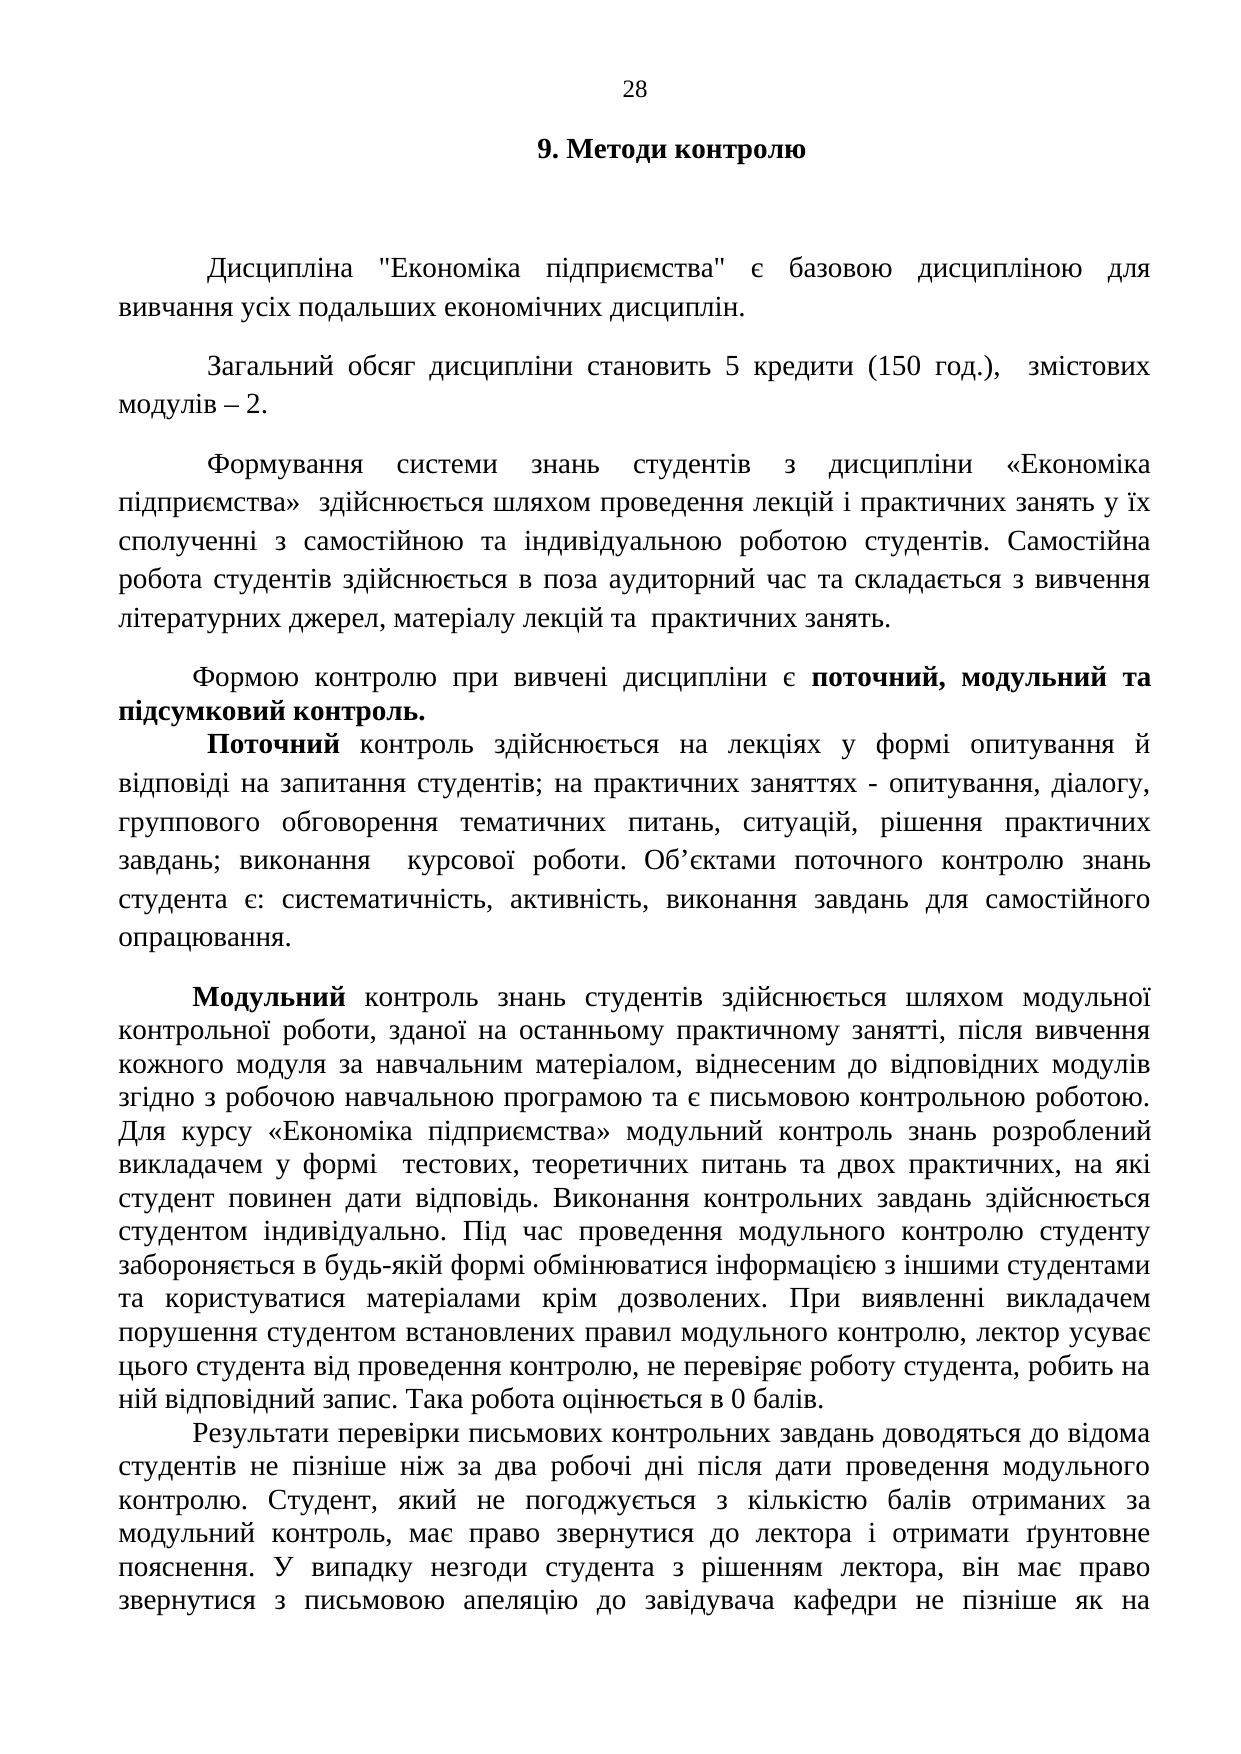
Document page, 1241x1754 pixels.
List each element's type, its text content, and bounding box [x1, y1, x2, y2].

text Дисципліна "Економіка підприємства" є базовою дисципліною для вивчання усіх подальших економічних дисциплін. [118, 250, 1152, 322]
text Формою контролю при вивчені дисципліни є поточний, модульний та підсумковий контроль. [118, 659, 1152, 727]
text Загальний обсяг дисципліни становить 5 кредити (150 год.), змістових модулів – 2. [118, 348, 1152, 420]
text Формування системи знань студентів з дисципліни «Економіка підприємства» здійснюється шляхом проведення лекцій і практичних занять у їх сполученні з самостійною та індивідуальною роботою студентів. Самостійна робота студентів здійснюється в поза аудиторний час та складається з вивчення літературних джерел, матеріалу лекцій та практичних занять. [118, 446, 1152, 634]
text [118, 1415, 1152, 1616]
text Поточний контроль здійснюється на лекціях у формі опитування й відповіді на запитання студентів; на практичних заняттях - опитування, діалогу, группового обговорення тематичних питань, ситуацій, рішення практичних завдань; виконання курсової роботи. Об’єктами поточного контролю знань студента є: систематичність, активність, виконання завдань для самостійного опрацювання. [118, 727, 1152, 953]
text 9. Методи контролю [133, 131, 1152, 165]
text Модульний контроль знань студентів здійснюється шляхом модульної контрольної роботи, зданої на останньому практичному занятті, після вивчення кожного модуля за навчальним матеріалом, віднесеним до відповідних модулів згідно з робочою навчальною програмою та є письмовою контрольною роботою. Для курсу «Економіка підприємства» модульний контроль знань розроблений викладачем у формі тестових, теоретичних питань та двох практичних, на які студент повинен дати відповідь. Виконання контрольних завдань здійснюється студентом індивідуально. Під час проведення модульного контролю студенту забороняється в будь-якій формі обмінюватися інформацією з іншими студентами та користуватися матеріалами крім дозволених. При виявленні викладачем порушення студентом встановлених правил модульного контролю, лектор усуває цього студента від проведення контролю, не перевіряє роботу студента, робить на ній відповідний запис. Така робота оцінюється в 0 балів. [118, 979, 1152, 1415]
